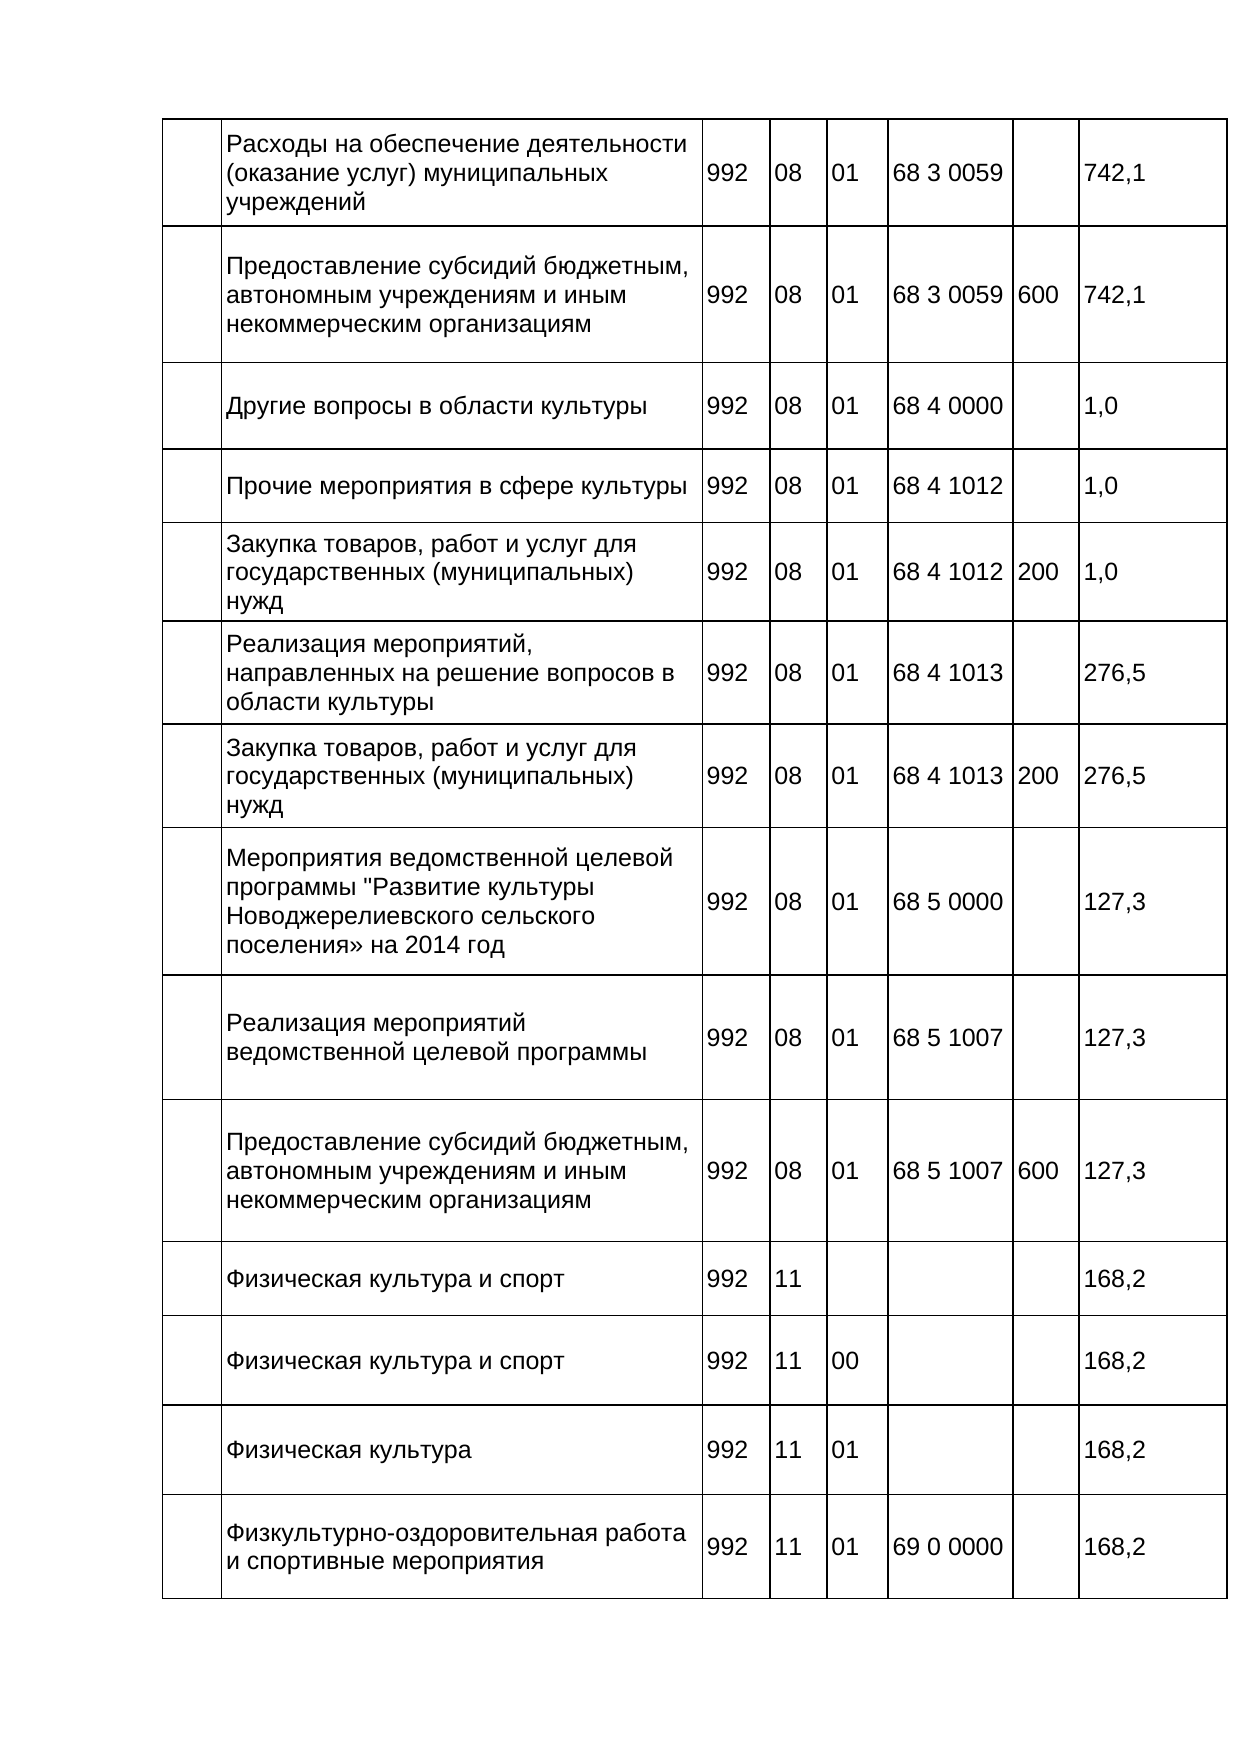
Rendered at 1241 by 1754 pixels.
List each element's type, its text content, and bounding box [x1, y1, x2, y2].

table_cell 11 [771, 1495, 826, 1598]
table_cell 08 [771, 523, 826, 620]
table_cell 276,5 [1080, 725, 1226, 826]
table_cell 276,5 [1080, 622, 1226, 723]
table_cell 68 5 1007 [889, 1100, 1012, 1241]
table_cell 69 0 0000 [889, 1495, 1012, 1598]
table_cell 08 [771, 227, 826, 362]
table_cell 127,3 [1080, 1100, 1226, 1241]
table_cell Прочие мероприятия в сфере культуры [222, 450, 702, 522]
table_cell 01 [828, 1495, 887, 1598]
table_cell 11 [771, 1242, 826, 1314]
table_cell [163, 976, 221, 1098]
table_cell 992 [703, 622, 769, 723]
table_cell Физическая культура и спорт [222, 1316, 702, 1404]
table_cell 1,0 [1080, 450, 1226, 522]
table_cell [163, 363, 221, 448]
table_cell [889, 1406, 1012, 1493]
table_cell [889, 1316, 1012, 1404]
table_cell [163, 1495, 221, 1598]
table_cell 01 [828, 725, 887, 826]
table_cell 01 [828, 1406, 887, 1493]
table_cell [163, 450, 221, 522]
table_cell 68 3 0059 [889, 120, 1012, 225]
table_cell 742,1 [1080, 120, 1226, 225]
table_cell 200 [1014, 725, 1078, 826]
table_cell 08 [771, 1100, 826, 1241]
table_cell 01 [828, 120, 887, 225]
table_cell 68 4 0000 [889, 363, 1012, 448]
table_cell [1014, 1242, 1078, 1314]
table_cell 992 [703, 450, 769, 522]
table_cell 1,0 [1080, 363, 1226, 448]
table_cell [163, 1242, 221, 1314]
table_cell 01 [828, 523, 887, 620]
table_cell [163, 1316, 221, 1404]
table_cell [163, 227, 221, 362]
table_cell Реализация мероприятий, направленных на решение вопросов в области культуры [222, 622, 702, 723]
table_cell 992 [703, 1242, 769, 1314]
table_cell 992 [703, 523, 769, 620]
table_cell 68 4 1013 [889, 725, 1012, 826]
table_cell 68 3 0059 [889, 227, 1012, 362]
table_cell Расходы на обеспечение деятельности (оказание услуг) муниципальных учреждений [222, 120, 702, 225]
table_cell 127,3 [1080, 976, 1226, 1098]
table_cell [828, 1242, 887, 1314]
table_cell 01 [828, 828, 887, 974]
table_cell 00 [828, 1316, 887, 1404]
table_cell 992 [703, 363, 769, 448]
table_cell 01 [828, 450, 887, 522]
table_cell 01 [828, 1100, 887, 1241]
table_cell 992 [703, 1495, 769, 1598]
table_cell Закупка товаров, работ и услуг для государственных (муниципальных) нужд [222, 725, 702, 826]
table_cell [222, 227, 702, 362]
table_cell [163, 622, 221, 723]
table_cell 600 [1014, 227, 1078, 362]
table_cell Физическая культура [222, 1406, 702, 1493]
table_cell 08 [771, 120, 826, 225]
table_cell 68 4 1013 [889, 622, 1012, 723]
table_cell Физкультурно-оздоровительная работа и спортивные мероприятия [222, 1495, 702, 1598]
table_cell 992 [703, 1316, 769, 1404]
table_cell 127,3 [1080, 828, 1226, 974]
table_cell [1014, 828, 1078, 974]
table_cell Физическая культура и спорт [222, 1242, 702, 1314]
table_cell 992 [703, 120, 769, 225]
table_cell [163, 828, 221, 974]
table_cell [1014, 622, 1078, 723]
table_cell Мероприятия ведомственной целевой программы "Развитие культуры Новоджерелиевского сельского поселения» на 2014 год [222, 828, 702, 974]
table_cell [163, 725, 221, 826]
table_cell [163, 1406, 221, 1493]
table_cell [1014, 976, 1078, 1098]
table_cell 168,2 [1080, 1316, 1226, 1404]
table_cell Предоставление субсидий бюджетным, автономным учреждениям и иным некоммерческим организациям [222, 1100, 702, 1241]
table_cell 68 4 1012 [889, 450, 1012, 522]
table_cell 168,2 [1080, 1406, 1226, 1493]
table_cell 742,1 [1080, 227, 1226, 362]
table_cell [1014, 450, 1078, 522]
table_cell 08 [771, 828, 826, 974]
table_cell [163, 523, 221, 620]
table_cell 992 [703, 828, 769, 974]
table_cell 68 5 1007 [889, 976, 1012, 1098]
table_cell [889, 1242, 1012, 1314]
table_cell Другие вопросы в области культуры [222, 363, 702, 448]
table_cell 600 [1014, 1100, 1078, 1241]
table_cell 08 [771, 622, 826, 723]
table_cell 992 [703, 725, 769, 826]
table_cell 01 [828, 622, 887, 723]
table_cell 168,2 [1080, 1242, 1226, 1314]
table_cell 992 [703, 1100, 769, 1241]
table_cell 08 [771, 450, 826, 522]
table_cell [1014, 1406, 1078, 1493]
table_cell Реализация мероприятий ведомственной целевой программы [222, 976, 702, 1098]
table_cell 08 [771, 363, 826, 448]
table_cell 1,0 [1080, 523, 1226, 620]
table_cell Закупка товаров, работ и услуг для государственных (муниципальных) нужд [222, 523, 702, 620]
table_cell 11 [771, 1406, 826, 1493]
table_cell 992 [703, 227, 769, 362]
table_cell 68 4 1012 [889, 523, 1012, 620]
table_cell [163, 1100, 221, 1241]
table_cell 11 [771, 1316, 826, 1404]
table_cell [163, 120, 221, 225]
table_cell 200 [1014, 523, 1078, 620]
table_cell 01 [828, 976, 887, 1098]
table_cell [1014, 1316, 1078, 1404]
table_cell 68 5 0000 [889, 828, 1012, 974]
table_cell [1014, 120, 1078, 225]
table_cell [1014, 363, 1078, 448]
table_cell 01 [828, 363, 887, 448]
table_cell [1014, 1495, 1078, 1598]
table_cell 01 [828, 227, 887, 362]
table_cell 992 [703, 1406, 769, 1493]
table_cell 08 [771, 976, 826, 1098]
table_cell 08 [771, 725, 826, 826]
table_cell 992 [703, 976, 769, 1098]
table_cell 168,2 [1080, 1495, 1226, 1598]
